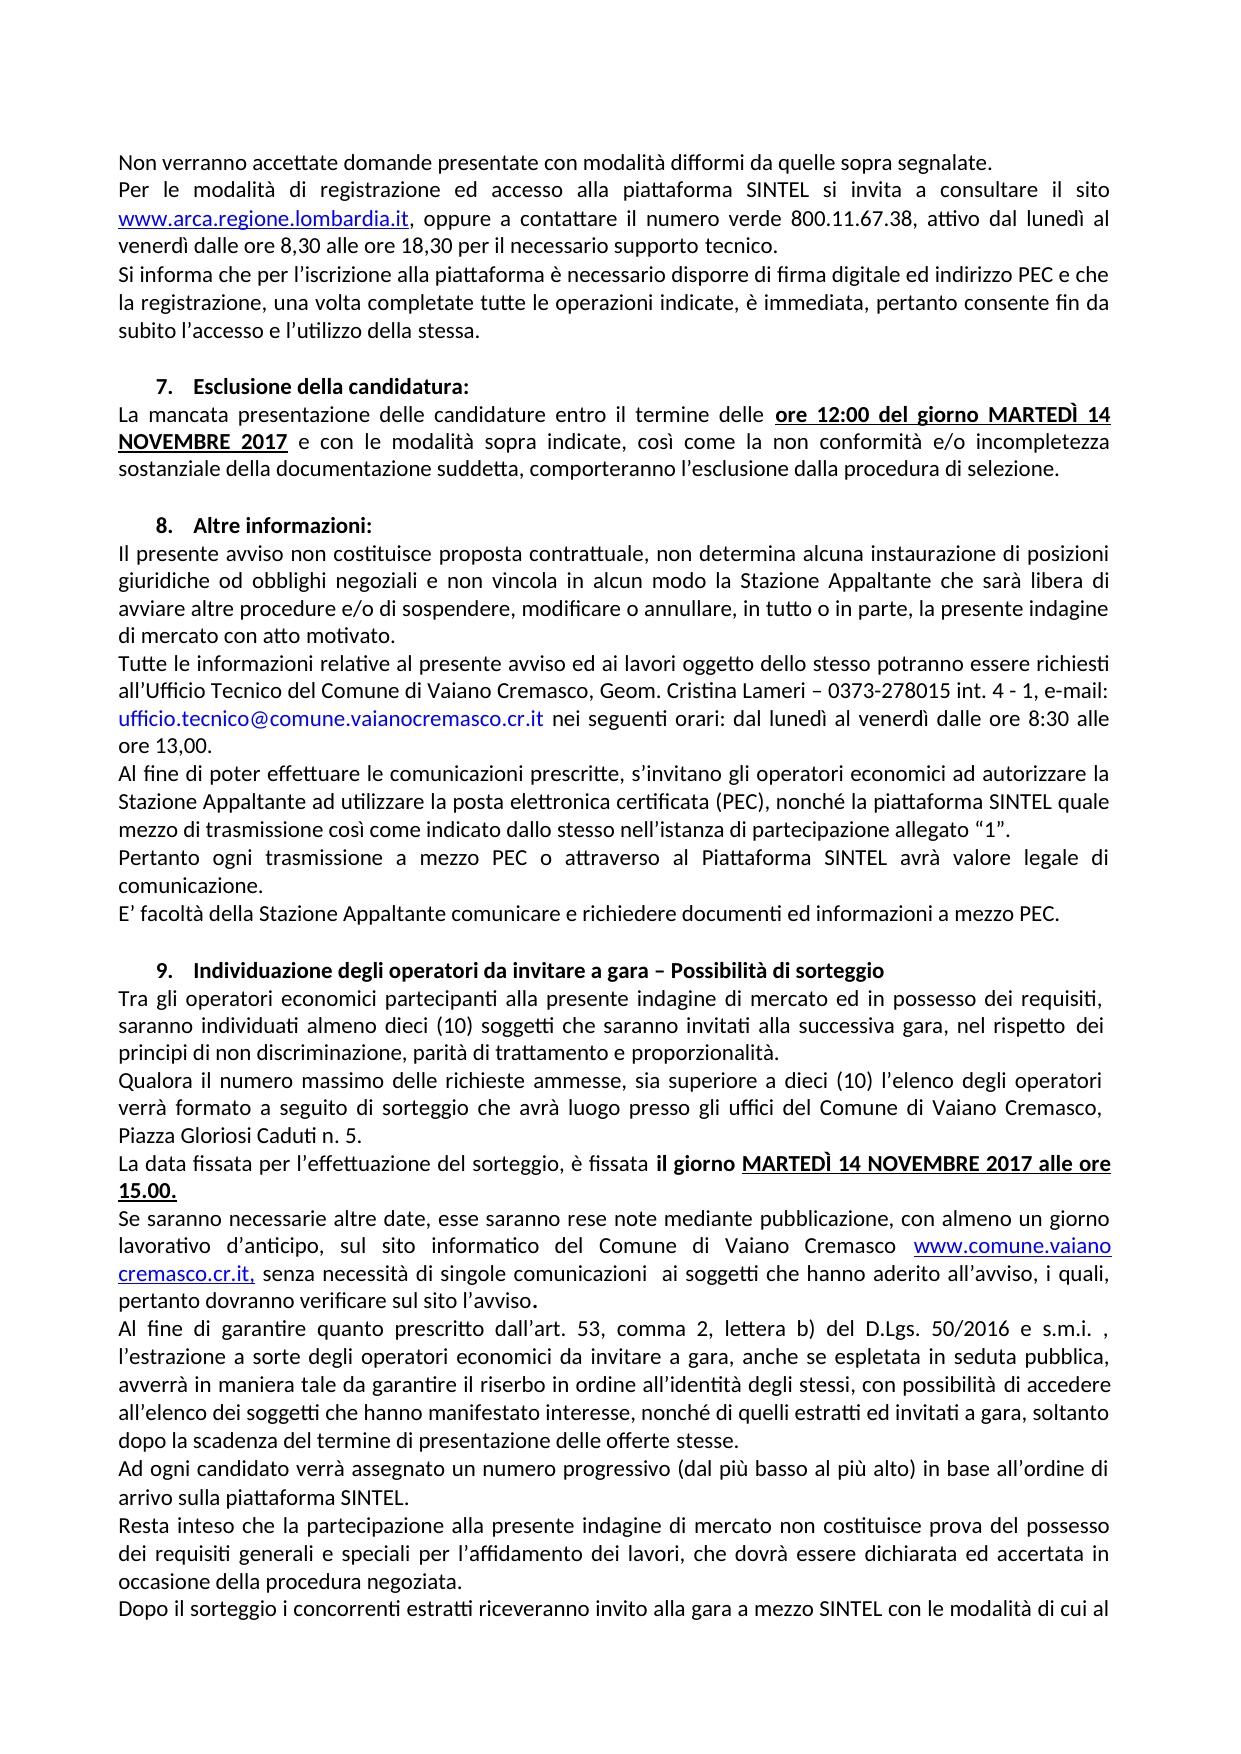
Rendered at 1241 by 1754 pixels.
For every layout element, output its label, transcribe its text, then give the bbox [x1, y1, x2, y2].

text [118, 1595, 1111, 1621]
text Se saranno necessarie altre date, esse saranno rese note mediante pubblicazione, con almeno un giorno lavorativo d’anticipo, sul sito informatico del Comune di Vaiano Cremasco www.comune.vaiano cremasco.cr.it, senza necessità di singole comunicazioni ai soggetti che hanno aderito all’avviso, i quali, pertanto dovranno verificare sul sito l’avviso. [118, 1204, 1111, 1314]
subtitle Esclusione della candidatura: [156, 372, 1122, 400]
text Si informa che per l’iscrizione alla piattaforma è necessario disporre di firma digitale ed indirizzo PEC e che la registrazione, una volta completate tutte le operazioni indicate, è immediata, pertanto consente fin da subito l’accesso e l’utilizzo della stessa. [118, 260, 1111, 344]
text Non verranno accettate domande presentate con modalità difformi da quelle sopra segnalate. [118, 148, 1111, 176]
text Pertanto ogni trasmissione a mezzo PEC o attraverso al Piattaforma SINTEL avrà valore legale di comunicazione. [118, 843, 1111, 899]
text La data fissata per l’effettuazione del sorteggio, è fissata il giorno MARTEDÌ 14 NOVEMBRE 2017 alle ore 15.00. [118, 1149, 1111, 1204]
text Qualora il numero massimo delle richieste ammesse, sia superiore a dieci (10) l’elenco degli operatori verrà formato a seguito di sorteggio che avrà luogo presso gli uffici del Comune di Vaiano Cremasco, Piazza Gloriosi Caduti n. 5. [118, 1067, 1104, 1149]
text Al fine di poter effettuare le comunicazioni prescritte, s’invitano gli operatori economici ad autorizzare la Stazione Appaltante ad utilizzare la posta elettronica certificata (PEC), nonché la piattaforma SINTEL quale mezzo di trasmissione così come indicato dallo stesso nell’istanza di partecipazione allegato “1”. [118, 759, 1111, 843]
text Per le modalità di registrazione ed accesso alla piattaforma SINTEL si invita a consultare il sito www.arca.regione.lombardia.it, oppure a contattare il numero verde 800.11.67.38, attivo dal lunedì al venerdì dalle ore 8,30 alle ore 18,30 per il necessario supporto tecnico. [118, 176, 1111, 260]
text Ad ogni candidato verrà assegnato un numero progressivo (dal più basso al più alto) in base all’ordine di arrivo sulla piattaforma SINTEL. [118, 1454, 1111, 1511]
text Tra gli operatori economici partecipanti alla presente indagine di mercato ed in possesso dei requisiti, saranno individuati almeno dieci (10) soggetti che saranno invitati alla successiva gara, nel rispetto dei principi di non discriminazione, parità di trattamento e proporzionalità. [118, 984, 1104, 1067]
text Tutte le informazioni relative al presente avviso ed ai lavori oggetto dello stesso potranno essere richiesti all’Ufficio Tecnico del Comune di Vaiano Cremasco, Geom. Cristina Lameri – 0373-278015 int. 4 - 1, e-mail: ufficio.tecnico@comune.vaianocremasco.cr.it nei seguenti orari: dal lunedì al venerdì dalle ore 8:30 alle ore 13,00. [118, 649, 1111, 759]
text Al fine di garantire quanto prescritto dall’art. 53, comma 2, lettera b) del D.Lgs. 50/2016 e s.m.i. , l’estrazione a sorte degli operatori economici da invitare a gara, anche se espletata in seduta pubblica, avverrà in maniera tale da garantire il riserbo in ordine all’identità degli stessi, con possibilità di accedere all’elenco dei soggetti che hanno manifestato interesse, nonché di quelli estratti ed invitati a gara, soltanto dopo la scadenza del termine di presentazione delle offerte stesse. [118, 1314, 1111, 1454]
subtitle Altre informazioni: [156, 511, 1122, 539]
list La mancata presentazione delle candidature entro il termine delle ore 12:00 del giorno MARTEDÌ 14 NOVEMBRE 2017 e con le modalità sopra indicate, così come la non conformità e/o incompletezza sostanziale della documentazione suddetta, comporteranno l’esclusione dalla procedura di selezione. [118, 400, 1111, 483]
subtitle Individuazione degli operatori da invitare a gara – Possibilità di sorteggio [156, 956, 1122, 984]
text Resta inteso che la partecipazione alla presente indagine di mercato non costituisce prova del possesso dei requisiti generali e speciali per l’affidamento dei lavori, che dovrà essere dichiarata ed accertata in occasione della procedura negoziata. [118, 1511, 1111, 1595]
list Il presente avviso non costituisce proposta contrattuale, non determina alcuna instaurazione di posizioni giuridiche od obblighi negoziali e non vincola in alcun modo la Stazione Appaltante che sarà libera di avviare altre procedure e/o di sospendere, modificare o annullare, in tutto o in parte, la presente indagine di mercato con atto motivato. [118, 539, 1111, 649]
text E’ facoltà della Stazione Appaltante comunicare e richiedere documenti ed informazioni a mezzo PEC. [118, 899, 1111, 927]
